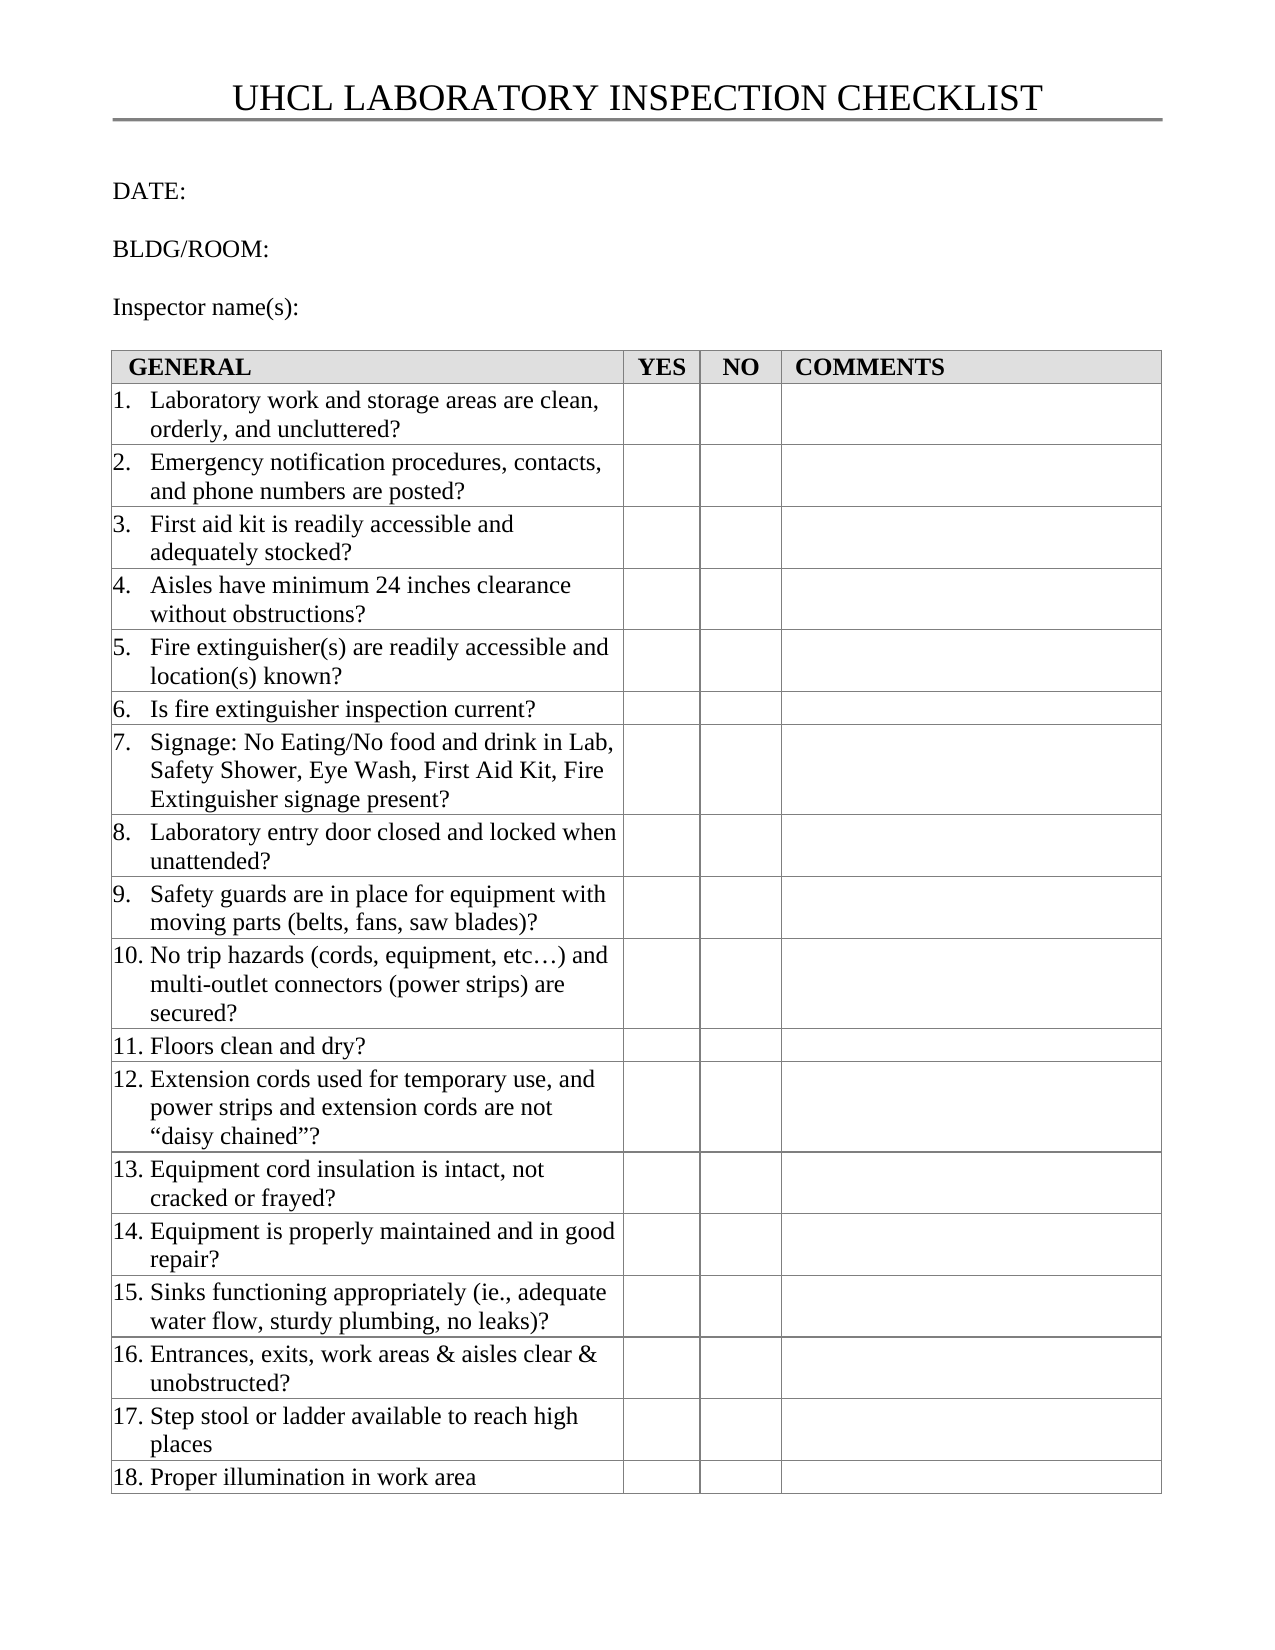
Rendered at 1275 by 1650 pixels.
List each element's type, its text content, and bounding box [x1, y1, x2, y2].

table_cell [701, 569, 781, 629]
table_cell Proper illumination in work area [112, 1461, 623, 1493]
table_cell [701, 445, 781, 506]
table_cell Equipment cord insulation is intact, not cracked or frayed? [112, 1153, 623, 1213]
table_cell Laboratory entry door closed and locked when unattended? [112, 815, 623, 876]
table_cell [782, 1029, 1161, 1061]
table_cell [624, 725, 699, 814]
table_cell [782, 692, 1161, 724]
table_cell [701, 1461, 781, 1493]
table_cell Signage: No Eating/No food and drink in Lab, Safety Shower, Eye Wash, First Aid Kit, Fire Extinguisher signage present? [112, 725, 623, 814]
table_cell [624, 1461, 699, 1493]
table_cell [701, 692, 781, 724]
table_cell [624, 507, 699, 568]
table_cell [701, 1338, 781, 1398]
table_cell [624, 1214, 699, 1275]
table_cell Extension cords used for temporary use, and power strips and extension cords are not “daisy chained”? [112, 1062, 623, 1151]
table_cell [701, 630, 781, 691]
table_cell [782, 1062, 1161, 1151]
table_cell [624, 815, 699, 876]
table_cell Aisles have minimum 24 inches clearance without obstructions? [112, 569, 623, 629]
text Inspector name(s): [112, 292, 1162, 321]
table_cell [782, 1338, 1161, 1398]
table_cell [624, 1399, 699, 1460]
table_cell [782, 1461, 1161, 1493]
table_cell First aid kit is readily accessible and adequately stocked? [112, 507, 623, 568]
table_cell [701, 725, 781, 814]
table_cell [782, 815, 1161, 876]
table_cell [782, 569, 1161, 629]
table_cell [701, 877, 781, 938]
table_cell [701, 1399, 781, 1460]
table_header YES [624, 351, 699, 383]
table_cell [782, 1214, 1161, 1275]
table_cell [624, 630, 699, 691]
table_cell [624, 1153, 699, 1213]
table_cell [782, 445, 1161, 506]
table_cell Entrances, exits, work areas & aisles clear & unobstructed? [112, 1338, 623, 1398]
table_cell [701, 1276, 781, 1336]
table_cell Is fire extinguisher inspection current? [112, 692, 623, 724]
table_cell [624, 384, 699, 444]
table_cell [782, 1399, 1161, 1460]
table_header GENERAL [112, 351, 623, 383]
text UHCL LABORATORY INSPECTION CHECKLIST [112, 75, 1162, 118]
table_cell [701, 507, 781, 568]
table_cell [701, 939, 781, 1028]
table_cell [701, 1062, 781, 1151]
table_cell [624, 1062, 699, 1151]
table_cell Safety guards are in place for equipment with moving parts (belts, fans, saw blades)? [112, 877, 623, 938]
table_cell [782, 725, 1161, 814]
table_cell [782, 630, 1161, 691]
table_cell No trip hazards (cords, equipment, etc…) and multi-outlet connectors (power strips) are secured? [112, 939, 623, 1028]
table_cell Floors clean and dry? [112, 1029, 623, 1061]
table_cell [701, 1029, 781, 1061]
table_cell Emergency notification procedures, contacts, and phone numbers are posted? [112, 445, 623, 506]
table_cell [782, 384, 1161, 444]
table_cell [701, 815, 781, 876]
text BLDG/ROOM: [112, 234, 1162, 263]
table_cell [624, 692, 699, 724]
table_cell [701, 1214, 781, 1275]
table_header NO [701, 351, 781, 383]
table_cell Equipment is properly maintained and in good repair? [112, 1214, 623, 1275]
table_cell [782, 507, 1161, 568]
table_cell [624, 1029, 699, 1061]
table_cell Fire extinguisher(s) are readily accessible and location(s) known? [112, 630, 623, 691]
table_cell [701, 1153, 781, 1213]
table_cell Laboratory work and storage areas are clean, orderly, and uncluttered? [112, 384, 623, 444]
text DATE: [112, 176, 1162, 205]
table_cell [624, 877, 699, 938]
table_cell Sinks functioning appropriately (ie., adequate water flow, sturdy plumbing, no leaks)? [112, 1276, 623, 1336]
table_cell [782, 1276, 1161, 1336]
table_cell Step stool or ladder available to reach high places [112, 1399, 623, 1460]
table_header COMMENTS [782, 351, 1161, 383]
table_cell [701, 384, 781, 444]
table_cell [782, 939, 1161, 1028]
table_cell [624, 1276, 699, 1336]
table_cell [624, 939, 699, 1028]
table_cell [782, 1153, 1161, 1213]
table_cell [624, 445, 699, 506]
table_cell [782, 877, 1161, 938]
table_cell [624, 569, 699, 629]
table_cell [624, 1338, 699, 1398]
